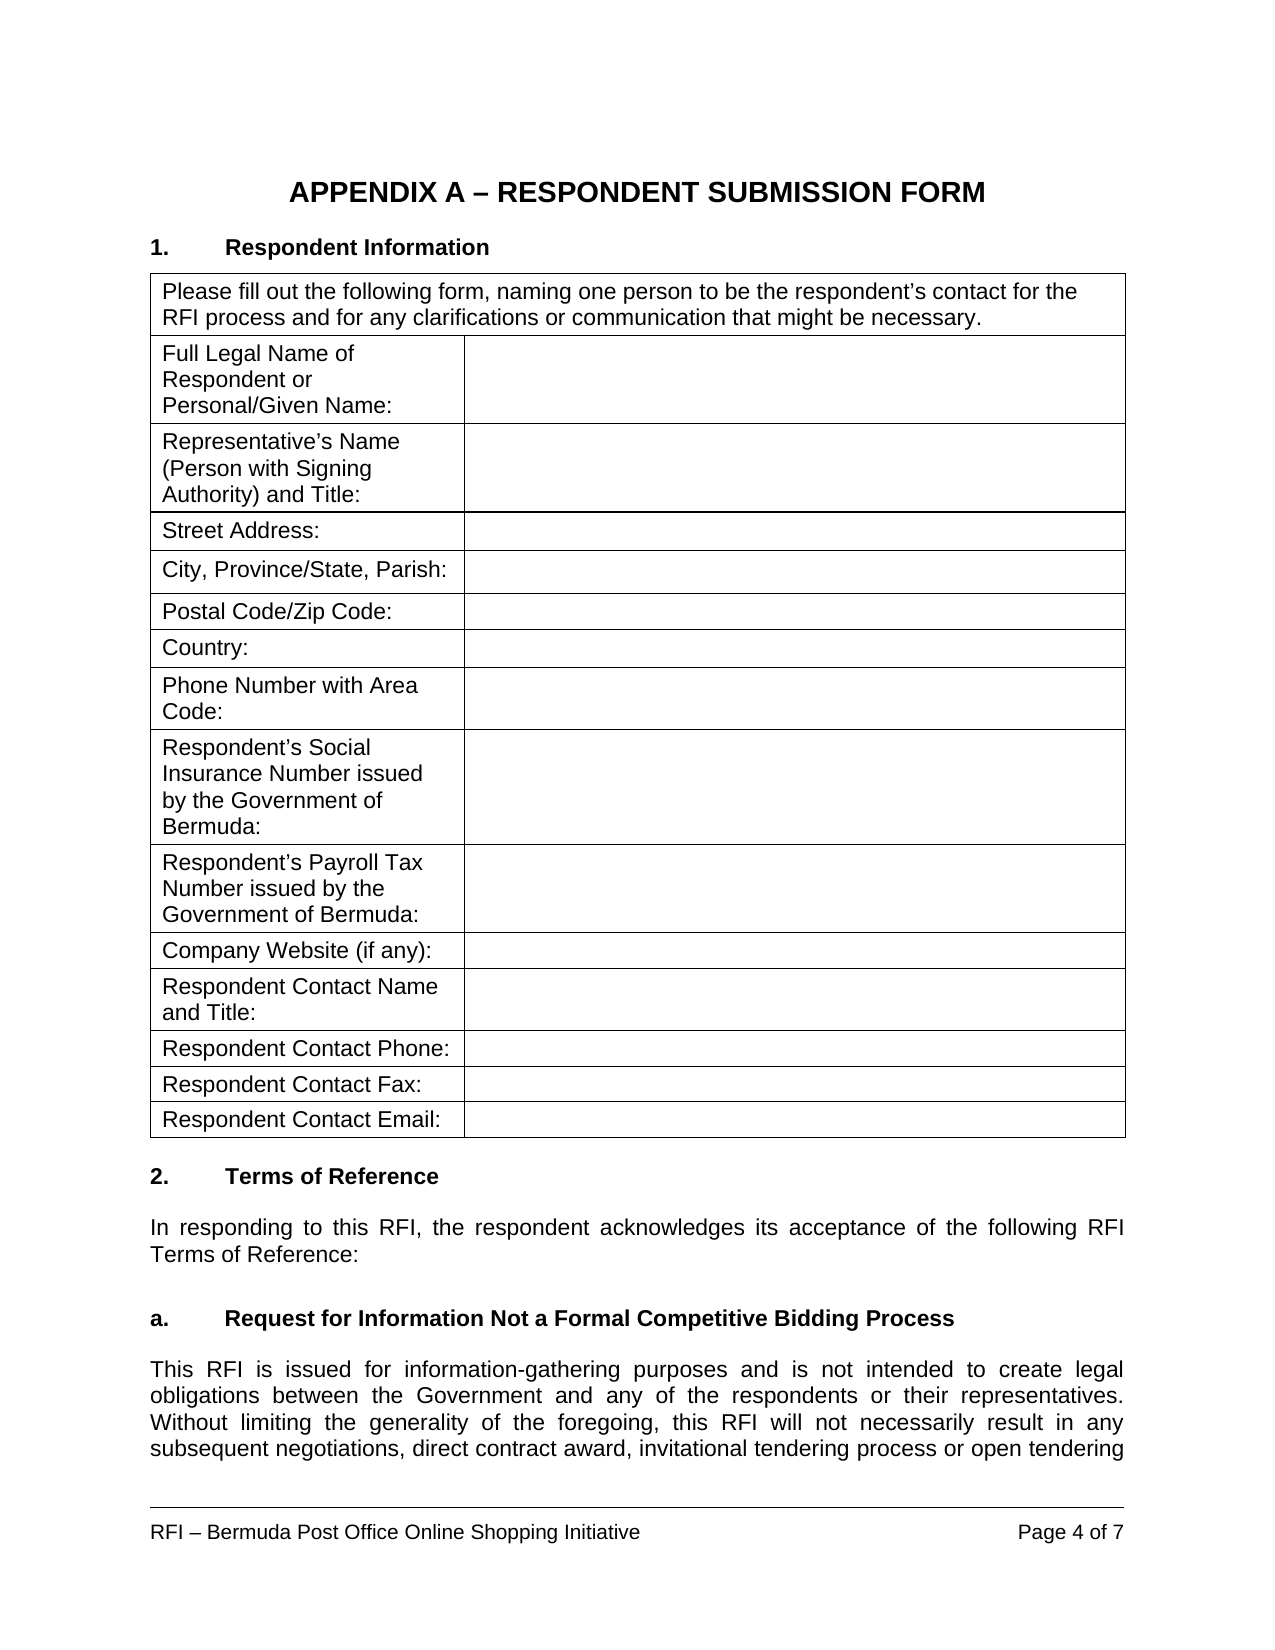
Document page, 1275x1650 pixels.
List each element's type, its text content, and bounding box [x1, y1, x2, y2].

table_cell [465, 668, 1125, 729]
text In responding to this RFI, the respondent acknowledges its acceptance of the following RFI Terms of Reference: [150, 1214, 1125, 1267]
table_cell Representative’s Name (Person with Signing Authority) and Title: [151, 424, 464, 511]
table_cell [465, 630, 1125, 667]
table_cell City, Province/State, Parish: [151, 551, 464, 593]
table_cell Postal Code/Zip Code: [151, 594, 464, 629]
table_cell [465, 551, 1125, 593]
table_cell [465, 1067, 1125, 1101]
table_cell [465, 933, 1125, 968]
subtitle APPENDIX A – RESPONDENT SUBMISSION FORM [150, 175, 1125, 208]
table_cell [465, 730, 1125, 843]
table_cell Phone Number with Area Code: [151, 668, 464, 729]
table_cell [465, 513, 1125, 550]
table_cell Respondent’s Social Insurance Number issued by the Government of Bermuda: [151, 730, 464, 843]
table_cell Respondent Contact Name and Title: [151, 969, 464, 1030]
table_header Please fill out the following form, naming one person to be the respondent’s contact for the RFI process and for any clarifications or communication that might be necessary. [151, 274, 1125, 334]
table_cell [465, 336, 1125, 423]
table_cell [465, 845, 1125, 932]
table_cell Respondent Contact Fax: [151, 1067, 464, 1101]
table_cell Respondent Contact Email: [151, 1102, 464, 1137]
table_cell [465, 424, 1125, 511]
table_cell Respondent Contact Phone: [151, 1031, 464, 1066]
list Request for Information Not a Formal Competitive Bidding Process [150, 1304, 1125, 1331]
table_cell [465, 969, 1125, 1030]
table_cell [465, 594, 1125, 629]
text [150, 1356, 1125, 1461]
subtitle 2. Terms of Reference [150, 1163, 1125, 1189]
table_cell Company Website (if any): [151, 933, 464, 968]
table_cell Country: [151, 630, 464, 667]
table_cell Respondent’s Payroll Tax Number issued by the Government of Bermuda: [151, 845, 464, 932]
table_cell [465, 1102, 1125, 1137]
subtitle 1. Respondent Information [150, 233, 1125, 260]
table_cell Street Address: [151, 513, 464, 550]
table_cell [465, 1031, 1125, 1066]
table_cell Full Legal Name of Respondent or Personal/Given Name: [151, 336, 464, 423]
